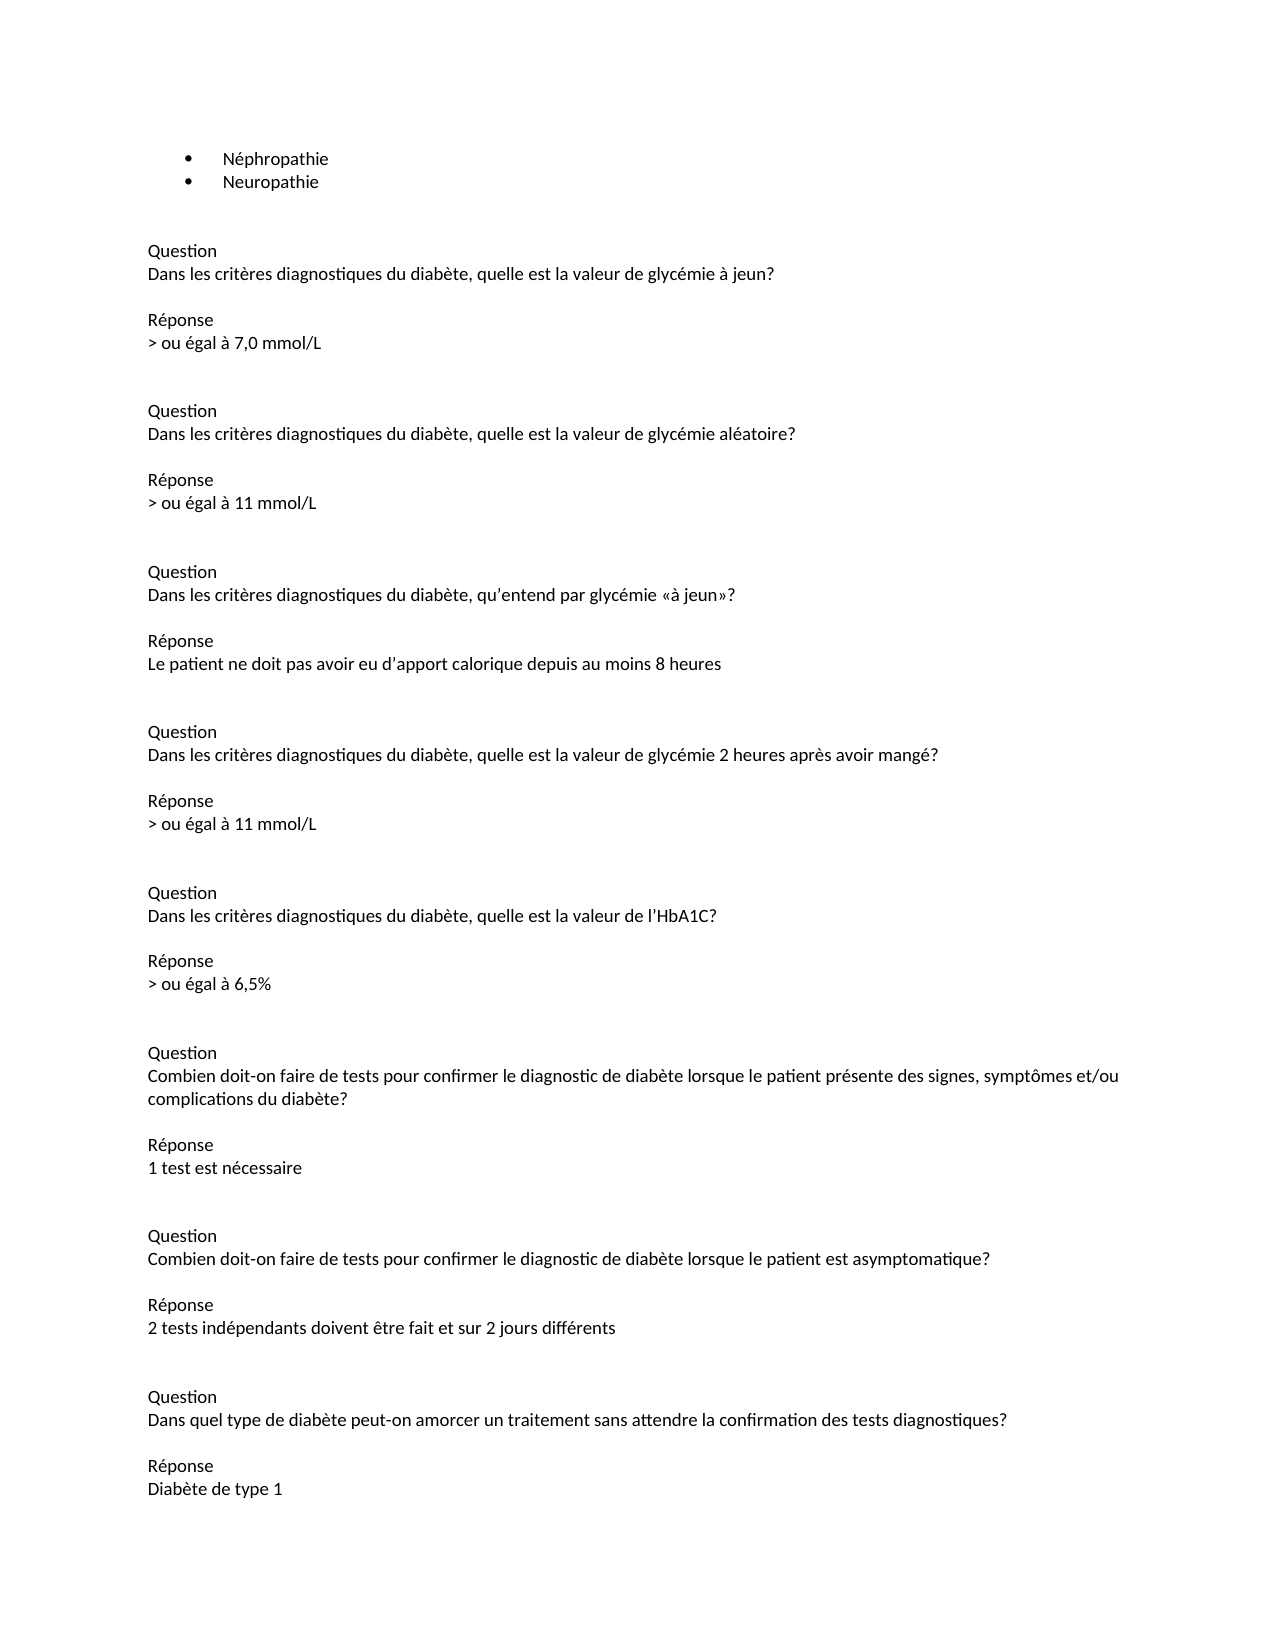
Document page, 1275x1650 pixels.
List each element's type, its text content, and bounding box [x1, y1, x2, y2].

text Dans quel type de diabète peut-on amorcer un traitement sans attendre la confirmation des tests diagnostiques? [148, 1408, 1127, 1431]
text Question [148, 1225, 1127, 1248]
text Dans les critères diagnostiques du diabète, quelle est la valeur de l’HbA1C? [148, 904, 1127, 927]
text Dans les critères diagnostiques du diabète, quelle est la valeur de glycémie aléatoire? [148, 423, 1127, 446]
text Réponse [148, 789, 1127, 812]
text Question [148, 881, 1127, 904]
list Néphropathie [185, 148, 1127, 171]
text Combien doit-on faire de tests pour confirmer le diagnostic de diabète lorsque le patient est asymptomatique? [148, 1248, 1127, 1271]
text > ou égal à 11 mmol/L [148, 812, 1127, 835]
text > ou égal à 6,5% [148, 973, 1127, 996]
text Réponse [148, 308, 1127, 331]
text Question [148, 1041, 1127, 1064]
text Combien doit-on faire de tests pour confirmer le diagnostic de diabète lorsque le patient présente des signes, symptômes et/ou complications du diabète? [148, 1064, 1127, 1110]
text Réponse [148, 629, 1127, 652]
text Question [148, 560, 1127, 583]
text Dans les critères diagnostiques du diabète, quelle est la valeur de glycémie à jeun? [148, 262, 1127, 285]
text 2 tests indépendants doivent être fait et sur 2 jours différents [148, 1316, 1127, 1339]
text Réponse [148, 468, 1127, 491]
text Réponse [148, 1133, 1127, 1156]
list Neuropathie [185, 171, 1127, 193]
text Question [148, 1385, 1127, 1408]
text Réponse [148, 1454, 1127, 1477]
text Diabète de type 1 [148, 1477, 1127, 1500]
text Le patient ne doit pas avoir eu d’apport calorique depuis au moins 8 heures [148, 652, 1127, 675]
text Question [148, 721, 1127, 743]
text Réponse [148, 950, 1127, 973]
text 1 test est nécessaire [148, 1156, 1127, 1179]
text Question [148, 239, 1127, 262]
text > ou égal à 7,0 mmol/L [148, 331, 1127, 354]
text Question [148, 400, 1127, 423]
text Dans les critères diagnostiques du diabète, qu’entend par glycémie «à jeun»? [148, 583, 1127, 606]
text Dans les critères diagnostiques du diabète, quelle est la valeur de glycémie 2 heures après avoir mangé? [148, 743, 1127, 766]
text Réponse [148, 1293, 1127, 1316]
text > ou égal à 11 mmol/L [148, 491, 1127, 514]
